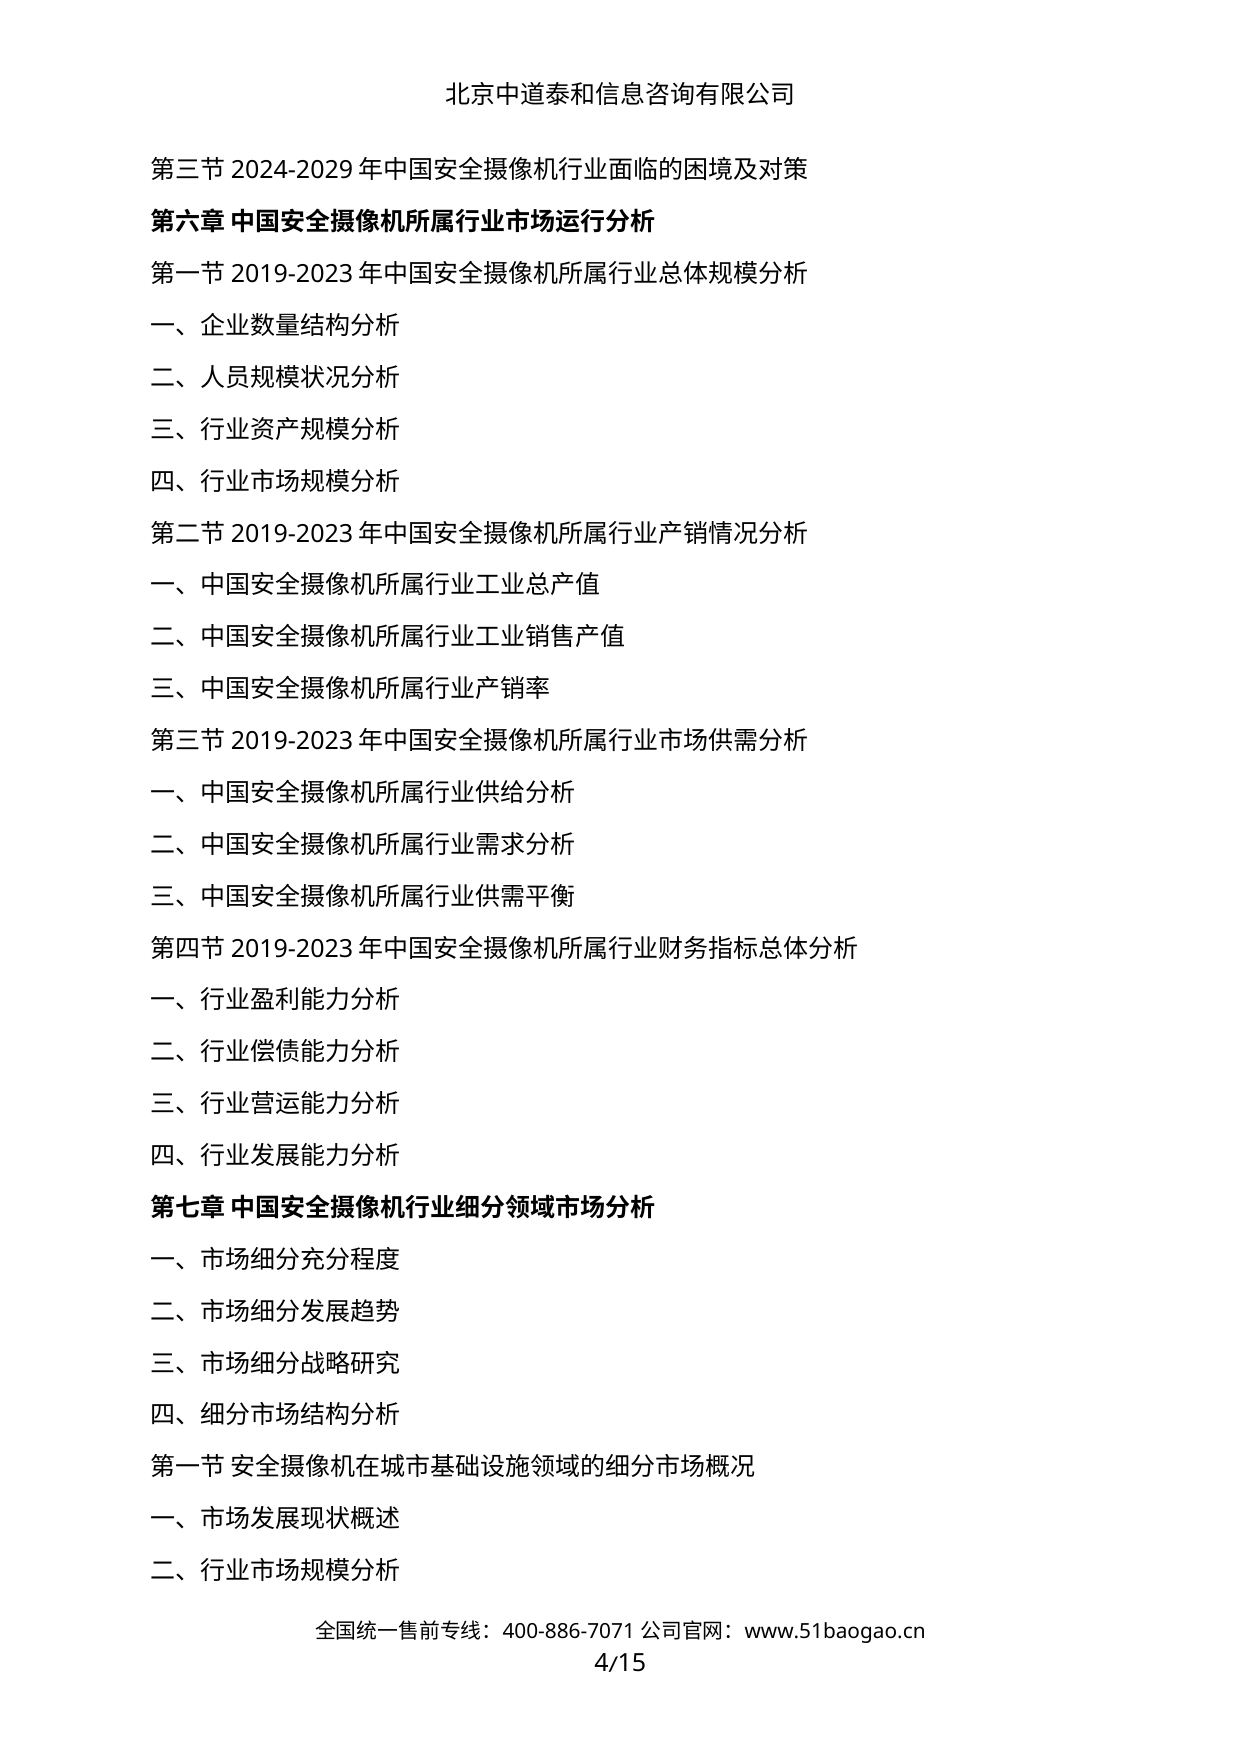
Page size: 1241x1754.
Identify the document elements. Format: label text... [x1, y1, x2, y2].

text 二、市场细分发展趋势 [150, 1291, 1090, 1327]
text 四、行业市场规模分析 [150, 461, 1090, 497]
text 一、中国安全摄像机所属行业工业总产值 [150, 565, 1090, 601]
text 第七章 中国安全摄像机行业细分领域市场分析 [150, 1187, 1090, 1224]
text 第二节 2019-2023年中国安全摄像机所属行业产销情况分析 [150, 513, 1090, 549]
text 第六章 中国安全摄像机所属行业市场运行分析 [150, 202, 1090, 238]
text 三、市场细分战略研究 [150, 1343, 1090, 1379]
text 第三节 2019-2023年中国安全摄像机所属行业市场供需分析 [150, 721, 1090, 757]
text 二、中国安全摄像机所属行业工业销售产值 [150, 617, 1090, 653]
text 一、市场发展现状概述 [150, 1499, 1090, 1535]
text 一、市场细分充分程度 [150, 1239, 1090, 1276]
text 三、行业营运能力分析 [150, 1084, 1090, 1120]
text 二、中国安全摄像机所属行业需求分析 [150, 824, 1090, 861]
text 二、行业市场规模分析 [150, 1551, 1090, 1587]
text 三、中国安全摄像机所属行业供需平衡 [150, 876, 1090, 912]
text 三、行业资产规模分析 [150, 409, 1090, 446]
text 三、中国安全摄像机所属行业产销率 [150, 669, 1090, 705]
text 一、中国安全摄像机所属行业供给分析 [150, 772, 1090, 809]
text 第三节 2024-2029年中国安全摄像机行业面临的困境及对策 [150, 150, 1090, 186]
text 第一节 安全摄像机在城市基础设施领域的细分市场概况 [150, 1447, 1090, 1483]
text 二、人员规模状况分析 [150, 357, 1090, 394]
text 第四节 2019-2023年中国安全摄像机所属行业财务指标总体分析 [150, 928, 1090, 964]
text 四、细分市场结构分析 [150, 1395, 1090, 1431]
text 第一节 2019-2023年中国安全摄像机所属行业总体规模分析 [150, 254, 1090, 290]
text 四、行业发展能力分析 [150, 1136, 1090, 1172]
text 二、行业偿债能力分析 [150, 1032, 1090, 1068]
text 一、企业数量结构分析 [150, 306, 1090, 342]
text 一、行业盈利能力分析 [150, 980, 1090, 1016]
